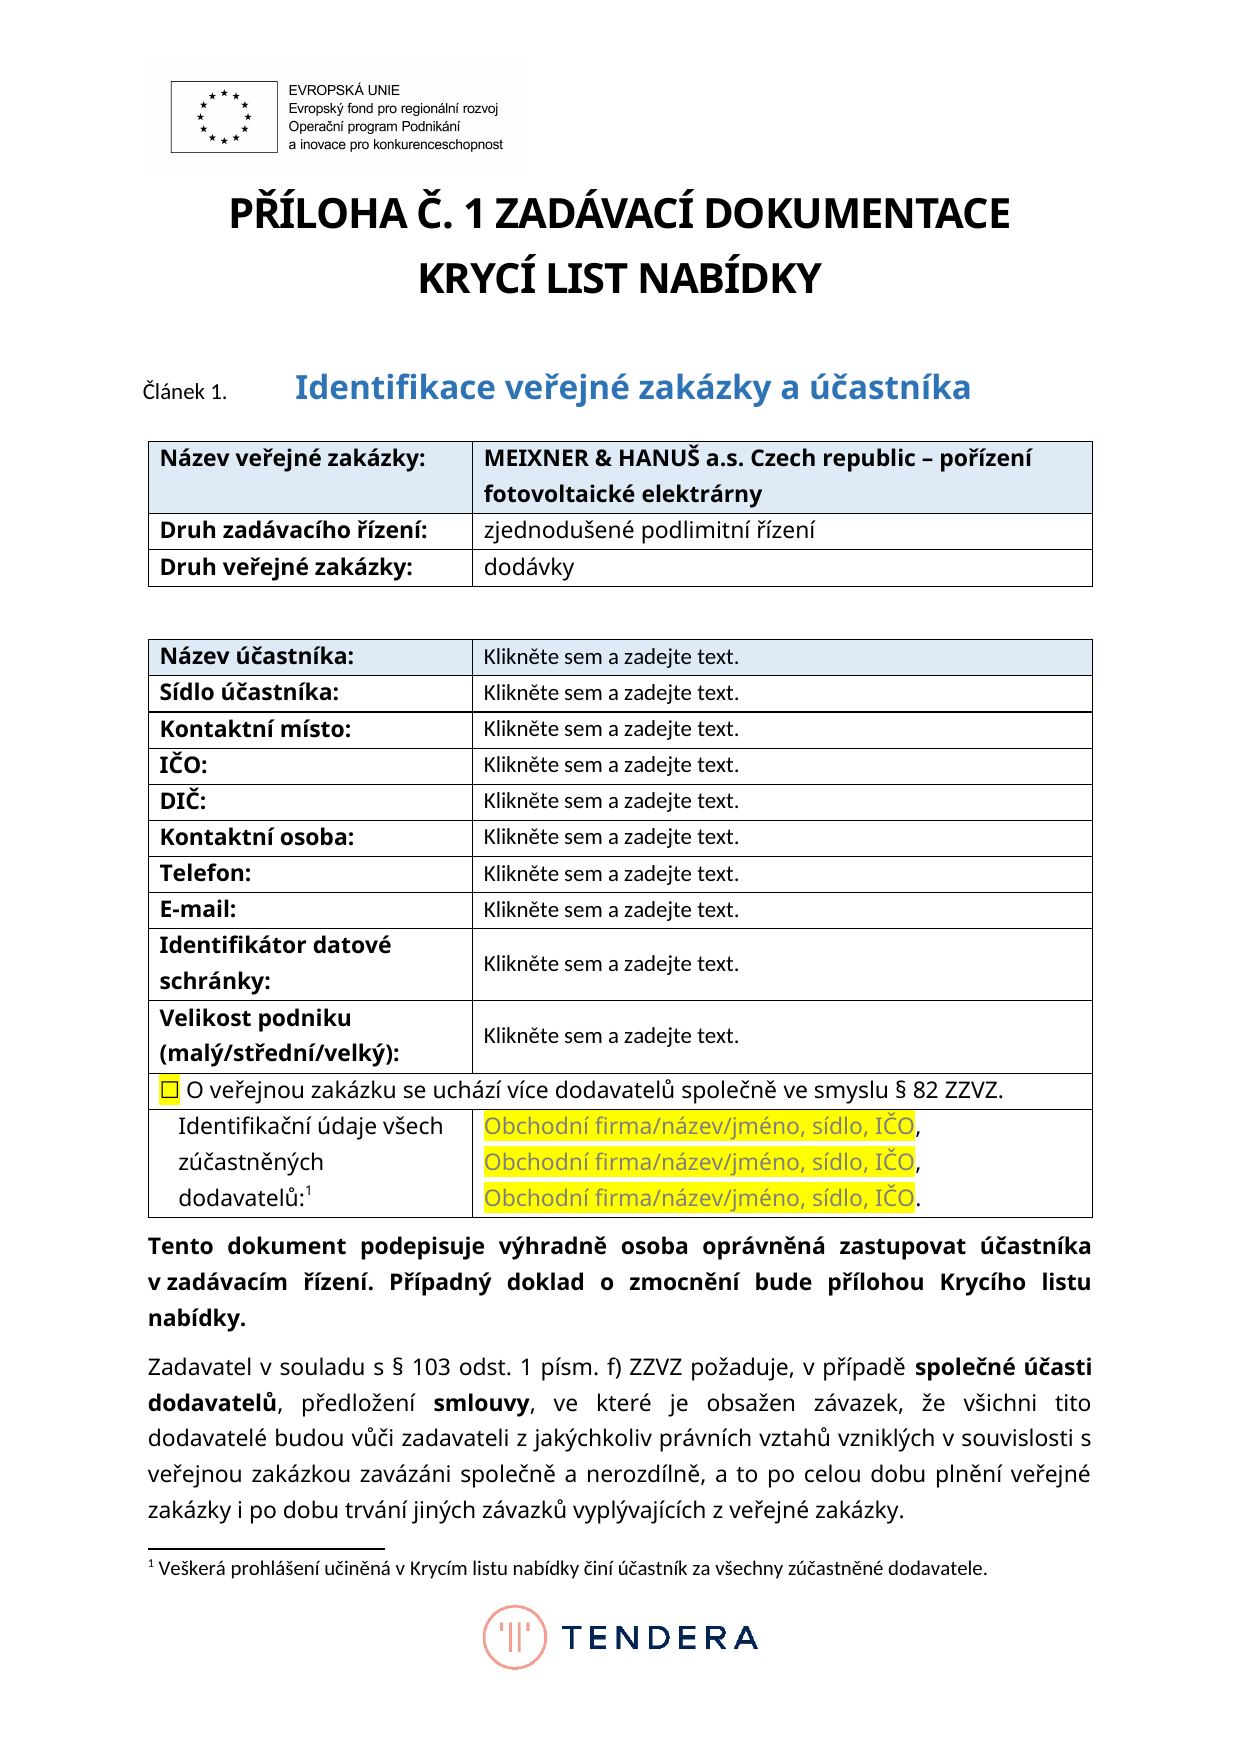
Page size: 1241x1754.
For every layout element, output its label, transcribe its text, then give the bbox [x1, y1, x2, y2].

table_cell Druh zadávacího řízení: [149, 514, 472, 549]
table_cell Sídlo účastníka: [149, 676, 472, 711]
picture [552, 1566, 557, 1574]
table_cell Kontaktní osoba: [149, 821, 472, 856]
table_cell Kontaktní místo: [149, 713, 472, 748]
table_cell Identifikační údaje všech zúčastněných dodavatelů: [149, 1110, 472, 1217]
text Tento dokument podepisuje výhradně osoba oprávněná zastupovat účastníka v zadávacím řízení. Případný doklad o zmocnění bude přílohou Krycího listu nabídky. [148, 1230, 1093, 1333]
table_cell Identifikátor datové schránky: [149, 929, 472, 1000]
table_cell Druh veřejné zakázky: [149, 550, 472, 586]
text Zadavatel v souladu s § 103 odst. 1 písm. f) ZZVZ požaduje, v případě společné účasti dodavatelů, předložení smlouvy, ve které je obsažen závazek, že všichni tito dodavatelé budou vůči zadavateli z jakýchkoliv právních vztahů vzniklých v souvislosti s veřejnou zakázkou zavázáni společně a nerozdílně, a to po celou dobu plnění veřejné zakázky i po dobu trvání jiných závazků vyplývajících z veřejné zakázky. [148, 1351, 1093, 1526]
table_header Název účastníka: [149, 640, 472, 675]
table_cell zjednodušené podlimitní řízení [473, 514, 1092, 549]
title KRYCÍ LIST NABÍDKY [148, 249, 1093, 306]
table_cell , , . [473, 1110, 1092, 1217]
table_cell Velikost podniku (malý/střední/velký): [149, 1001, 472, 1072]
table_cell dodávky [473, 550, 1092, 586]
subtitle Identifikace veřejné zakázky a účastníka [185, 364, 1093, 409]
table_cell IČO: [149, 749, 472, 784]
picture [500, 1566, 505, 1574]
table_cell Telefon: [149, 857, 472, 892]
picture [620, 1566, 625, 1574]
table_cell E-mail: [149, 893, 472, 928]
table_header Název veřejné zakázky: [149, 442, 472, 513]
table_cell O veřejnou zakázku se uchází více dodavatelů společně ve smyslu § 82 ZZVZ. [149, 1074, 1092, 1109]
table_cell DIČ: [149, 785, 472, 820]
table_header MEIXNER & HANUŠ a.s. Czech republic – pořízení fotovoltaické elektrárny [473, 442, 1092, 513]
title příloha č. 1 zadávací dokumentace [148, 183, 1093, 240]
picture [147, 58, 527, 177]
picture [448, 1566, 793, 1710]
